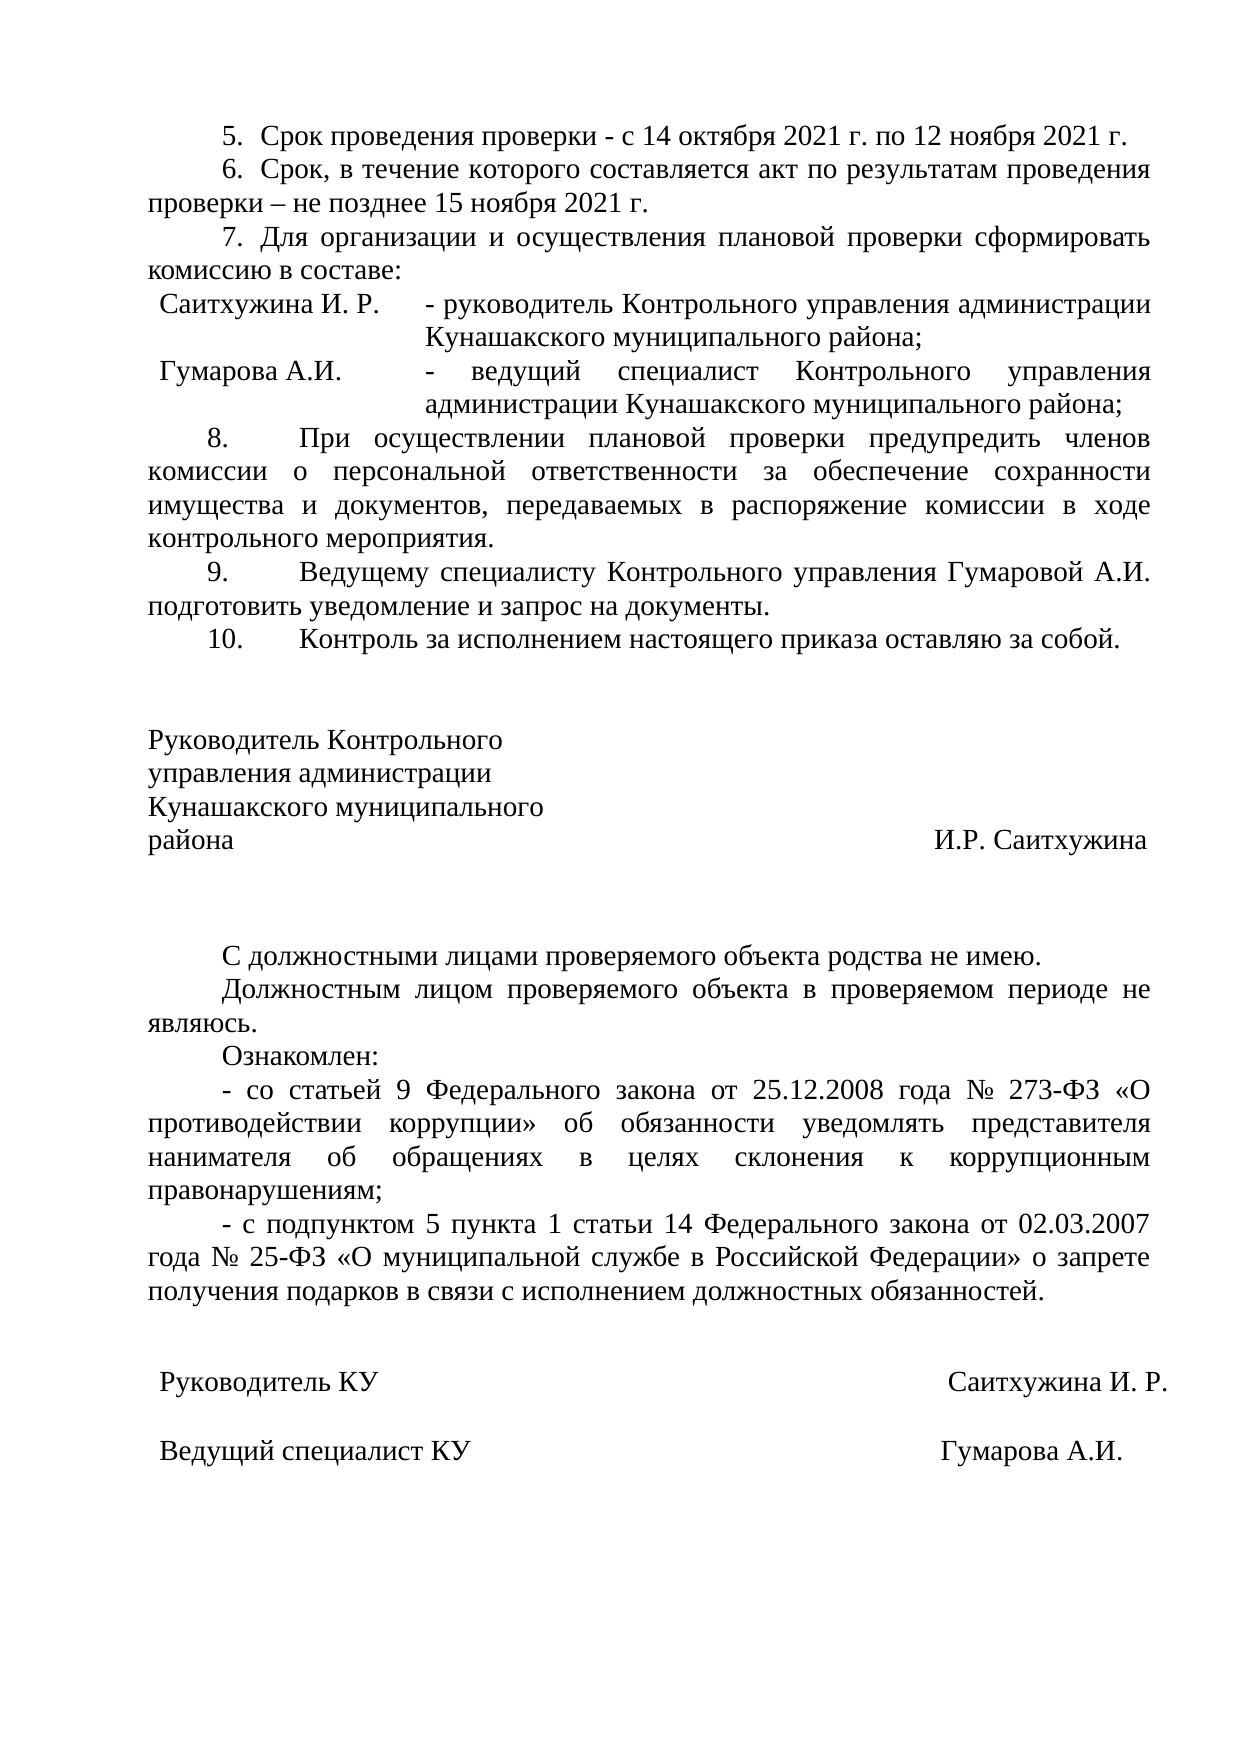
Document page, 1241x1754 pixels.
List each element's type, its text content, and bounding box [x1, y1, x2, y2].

text Должностным лицом проверяемого объекта в проверяемом периоде не являюсь. [148, 971, 1152, 1038]
table_header Саитхужина И. Р. [148, 286, 414, 353]
list Для организации и осуществления плановой проверки сформировать комиссию в составе: [148, 219, 1152, 286]
table_cell - ведущий специалист Контрольного управления администрации Кунашакского муниципального района; [414, 353, 1163, 420]
list Ведущему специалисту Контрольного управления Гумаровой А.И. подготовить уведомление и запрос на документы. [148, 554, 1152, 621]
text Ознакомлен: [148, 1038, 1152, 1072]
list Срок проведения проверки - с 14 октября 2021 г. по 12 ноября 2021 г. [148, 118, 1152, 152]
table_cell Гумарова А.И. [148, 353, 414, 420]
text управления администрации [148, 755, 1152, 789]
table_header Саитхужина И. Р. [827, 1364, 1181, 1433]
text Руководитель Контрольного [148, 722, 1152, 755]
table_header - руководитель Контрольного управления администрации Кунашакского муниципального района; [414, 286, 1163, 353]
table_cell Ведущий специалист КУ [148, 1434, 827, 1469]
text С должностными лицами проверяемого объекта родства не имею. [148, 938, 1152, 971]
table_header Руководитель КУ [148, 1364, 827, 1433]
list Контроль за исполнением настоящего приказа оставляю за собой. [148, 621, 1152, 655]
text района И.Р. Саитхужина [148, 822, 1152, 856]
list При осуществлении плановой проверки предупредить членов комиссии о персональной ответственности за обеспечение сохранности имущества и документов, передаваемых в распоряжение комиссии в ходе контрольного мероприятия. [148, 420, 1152, 554]
text - с подпунктом 5 пункта 1 статьи 14 Федерального закона от 02.03.2007 года № 25-ФЗ «О муниципальной службе в Российской Федерации» о запрете получения подарков в связи с исполнением должностных обязанностей. [148, 1206, 1152, 1307]
list Срок, в течение которого составляется акт по результатам проведения проверки – не позднее 15 ноября 2021 г. [148, 152, 1152, 219]
text Кунашакского муниципального [148, 789, 1152, 822]
table_cell Гумарова А.И. [827, 1434, 1181, 1469]
text - со статьей 9 Федерального закона от 25.12.2008 года № 273-ФЗ «О противодействии коррупции» об обязанности уведомлять представителя нанимателя об обращениях в целях склонения к коррупционным правонарушениям; [148, 1072, 1152, 1206]
